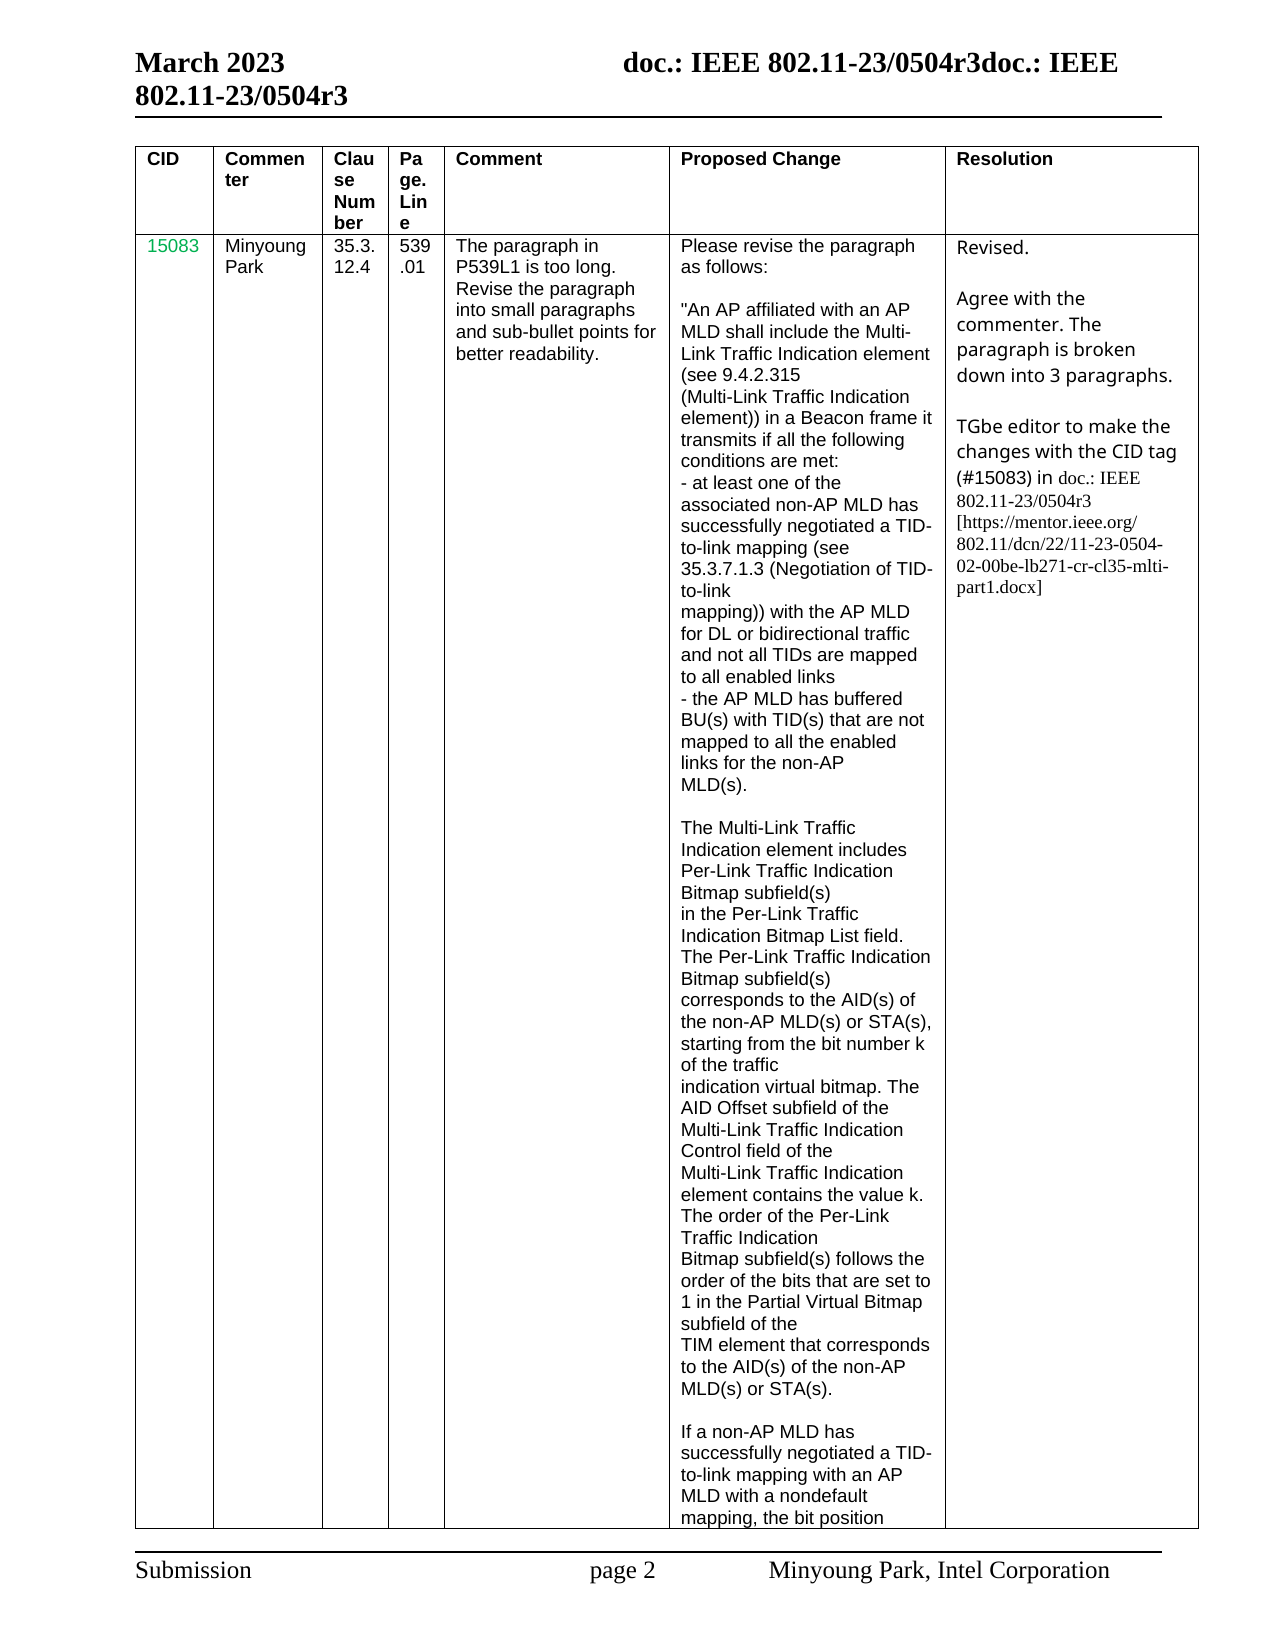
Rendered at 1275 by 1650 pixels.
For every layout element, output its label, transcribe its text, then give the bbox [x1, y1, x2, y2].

table_cell Minyoung Park [214, 235, 322, 1528]
table_header Comment [445, 147, 669, 233]
table_header Clause Number [323, 147, 388, 233]
table_header Commenter [214, 147, 322, 233]
table_header CID [136, 147, 213, 233]
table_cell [445, 235, 669, 1528]
table_header Proposed Change [670, 147, 945, 233]
table_cell 35.3.12.4 [323, 235, 388, 1528]
table_header Page. Line [389, 147, 444, 233]
table_cell 539.01 [389, 235, 444, 1528]
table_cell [946, 235, 1198, 1528]
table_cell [670, 235, 945, 1528]
table_header Resolution [946, 147, 1198, 233]
table_cell 15083 [136, 235, 213, 1528]
